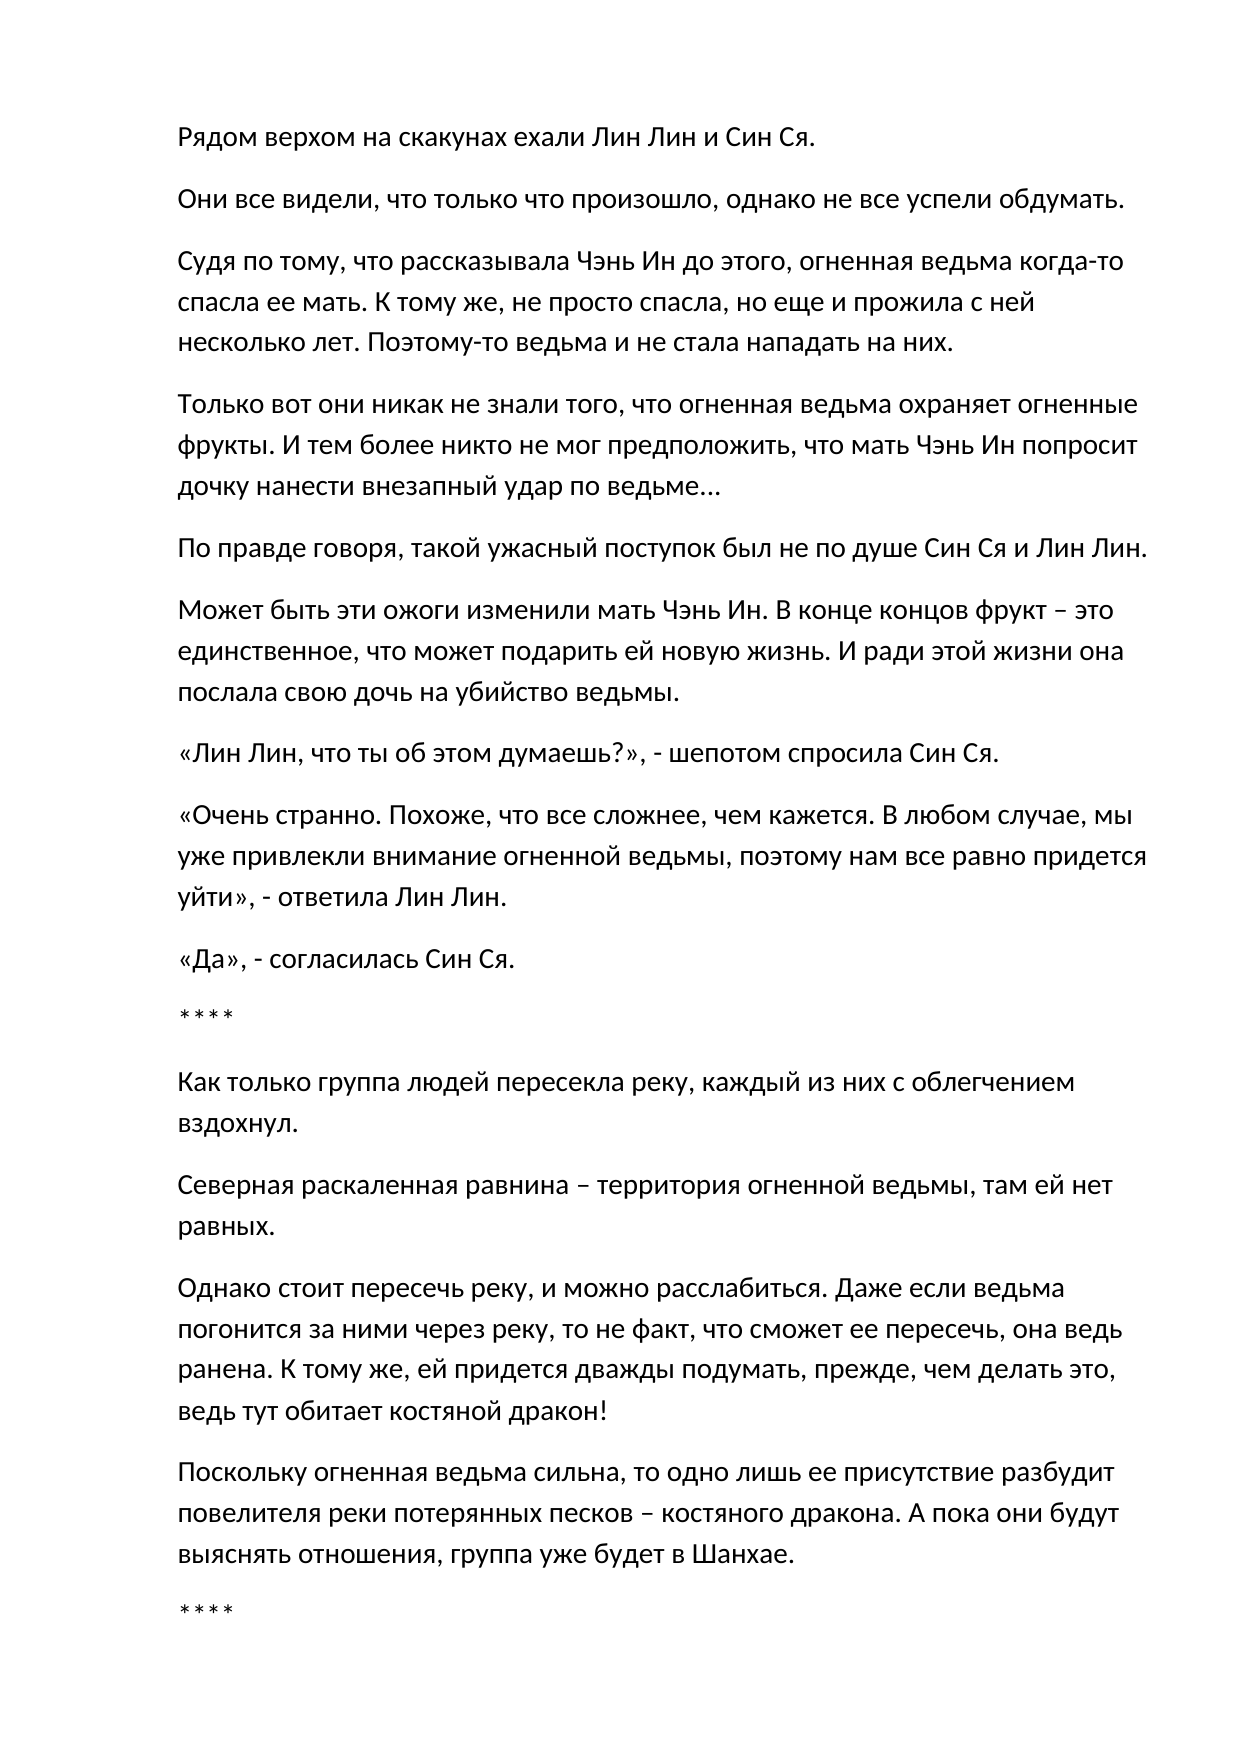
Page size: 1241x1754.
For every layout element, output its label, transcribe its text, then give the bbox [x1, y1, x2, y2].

text **** [177, 1597, 1152, 1633]
text Судя по тому, что рассказывала Чэнь Ин до этого, огненная ведьма когда-то спасла ее мать. К тому же, не просто спасла, но еще и прожила с ней несколько лет. Поэтому-то ведьма и не стала нападать на них. [177, 242, 1152, 359]
text Только вот они никак не знали того, что огненная ведьма охраняет огненные фрукты. И тем более никто не мог предположить, что мать Чэнь Ин попросит дочку нанести внезапный удар по ведьме... [177, 385, 1152, 503]
text «Да», - согласилась Син Ся. [177, 940, 1152, 975]
text Как только группа людей пересекла реку, каждый из них с облегчением вздохнул. [177, 1063, 1152, 1140]
text Они все видели, что только что произошло, однако не все успели обдумать. [177, 180, 1152, 216]
text Северная раскаленная равнина – территория огненной ведьмы, там ей нет равных. [177, 1166, 1152, 1243]
text «Лин Лин, что ты об этом думаешь?», - шепотом спросила Син Ся. [177, 734, 1152, 770]
text Однако стоит пересечь реку, и можно расслабиться. Даже если ведьма погонится за ними через реку, то не факт, что сможет ее пересечь, она ведь ранена. К тому же, ей придется дважды подумать, прежде, чем делать это, ведь тут обитает костяной дракон! [177, 1269, 1152, 1427]
text Рядом верхом на скакунах ехали Лин Лин и Син Ся. [177, 118, 1152, 154]
text По правде говоря, такой ужасный поступок был не по душе Син Ся и Лин Лин. [177, 529, 1152, 564]
text Может быть эти ожоги изменили мать Чэнь Ин. В конце концов фрукт – это единственное, что может подарить ей новую жизнь. И ради этой жизни она послала свою дочь на убийство ведьмы. [177, 591, 1152, 708]
text «Очень странно. Похоже, что все сложнее, чем кажется. В любом случае, мы уже привлекли внимание огненной ведьмы, поэтому нам все равно придется уйти», - ответила Лин Лин. [177, 796, 1152, 914]
text Поскольку огненная ведьма сильна, то одно лишь ее присутствие разбудит повелителя реки потерянных песков – костяного дракона. А пока они будут выяснять отношения, группа уже будет в Шанхае. [177, 1453, 1152, 1571]
text **** [177, 1002, 1152, 1037]
